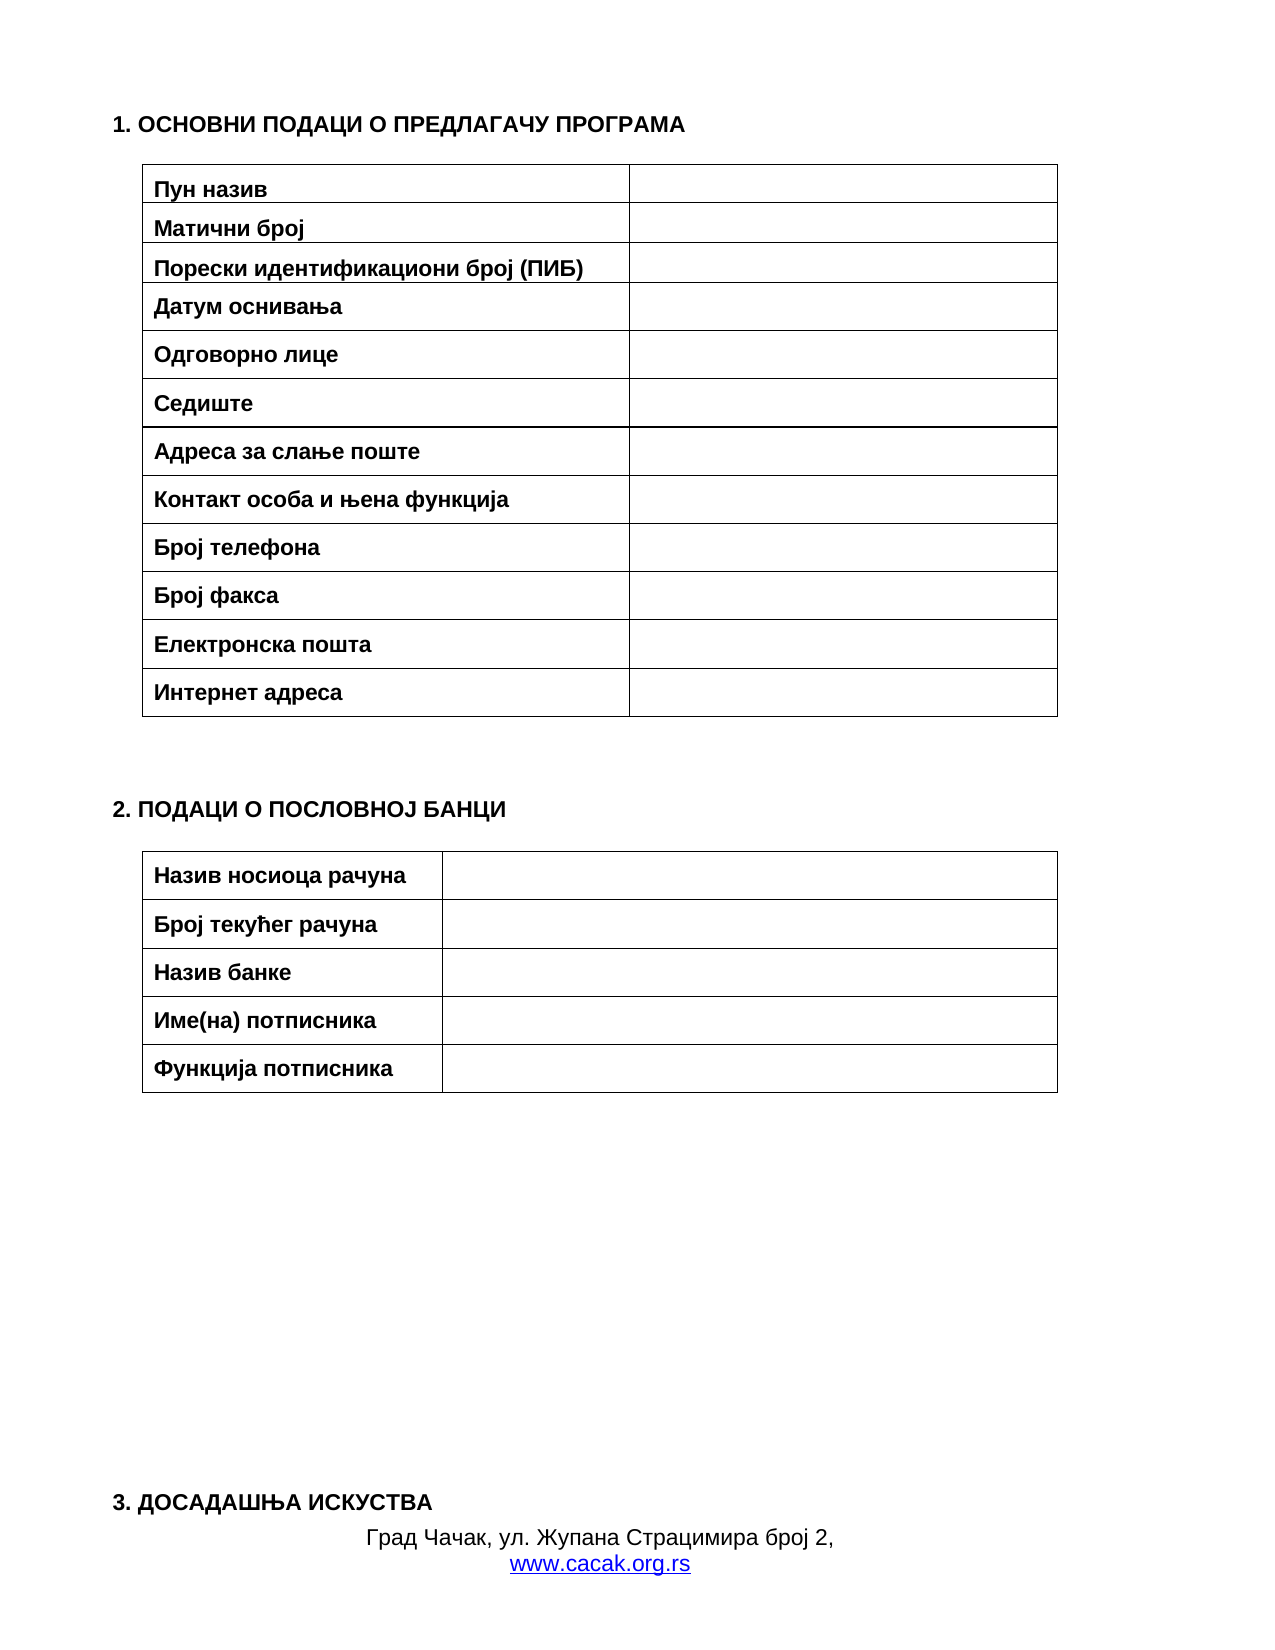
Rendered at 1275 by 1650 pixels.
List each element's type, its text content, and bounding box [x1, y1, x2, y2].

table_cell Седиште [143, 379, 629, 426]
table_cell [630, 476, 1057, 523]
list 2. ПОДАЦИ О ПОСЛОВНОЈ БАНЦИ [112, 796, 1088, 822]
table_cell [630, 203, 1057, 242]
table_cell [443, 997, 1057, 1044]
table_cell [630, 669, 1057, 716]
table_cell Број факса [143, 572, 629, 619]
table_cell Порески идентификациони број (ПИБ) [143, 243, 629, 282]
text 1. ОСНОВНИ ПОДАЦИ О ПРЕДЛАГАЧУ ПРОГРАМА [112, 111, 1088, 138]
table_cell [630, 428, 1057, 474]
table_cell Адреса за слање поште [143, 428, 629, 474]
table_cell [630, 620, 1057, 667]
table_cell [630, 524, 1057, 571]
table_header Пун назив [143, 165, 629, 202]
table_cell [630, 572, 1057, 619]
table_cell [630, 283, 1057, 330]
text 3. ДОСАДАШЊА ИСКУСТВА [112, 1488, 1088, 1515]
table_cell [630, 331, 1057, 378]
table_cell Датум оснивања [143, 283, 629, 330]
table_header Назив носиоца рачуна [143, 852, 442, 899]
table_cell Интернет адреса [143, 669, 629, 716]
table_cell Контакт особа и њена функција [143, 476, 629, 523]
table_header [630, 165, 1057, 202]
table_cell [443, 1045, 1057, 1092]
table_cell Матични број [143, 203, 629, 242]
table_cell Број телефона [143, 524, 629, 571]
table_cell Одговорно лице [143, 331, 629, 378]
table_cell [630, 379, 1057, 426]
table_cell Име(на) потписника [143, 997, 442, 1044]
table_cell Функција потписника [143, 1045, 442, 1092]
table_header [443, 852, 1057, 899]
table_cell [443, 949, 1057, 996]
table_cell Назив банке [143, 949, 442, 996]
table_cell [630, 243, 1057, 282]
table_cell Електронска пошта [143, 620, 629, 667]
table_cell [443, 900, 1057, 947]
table_cell Број текућег рачуна [143, 900, 442, 947]
